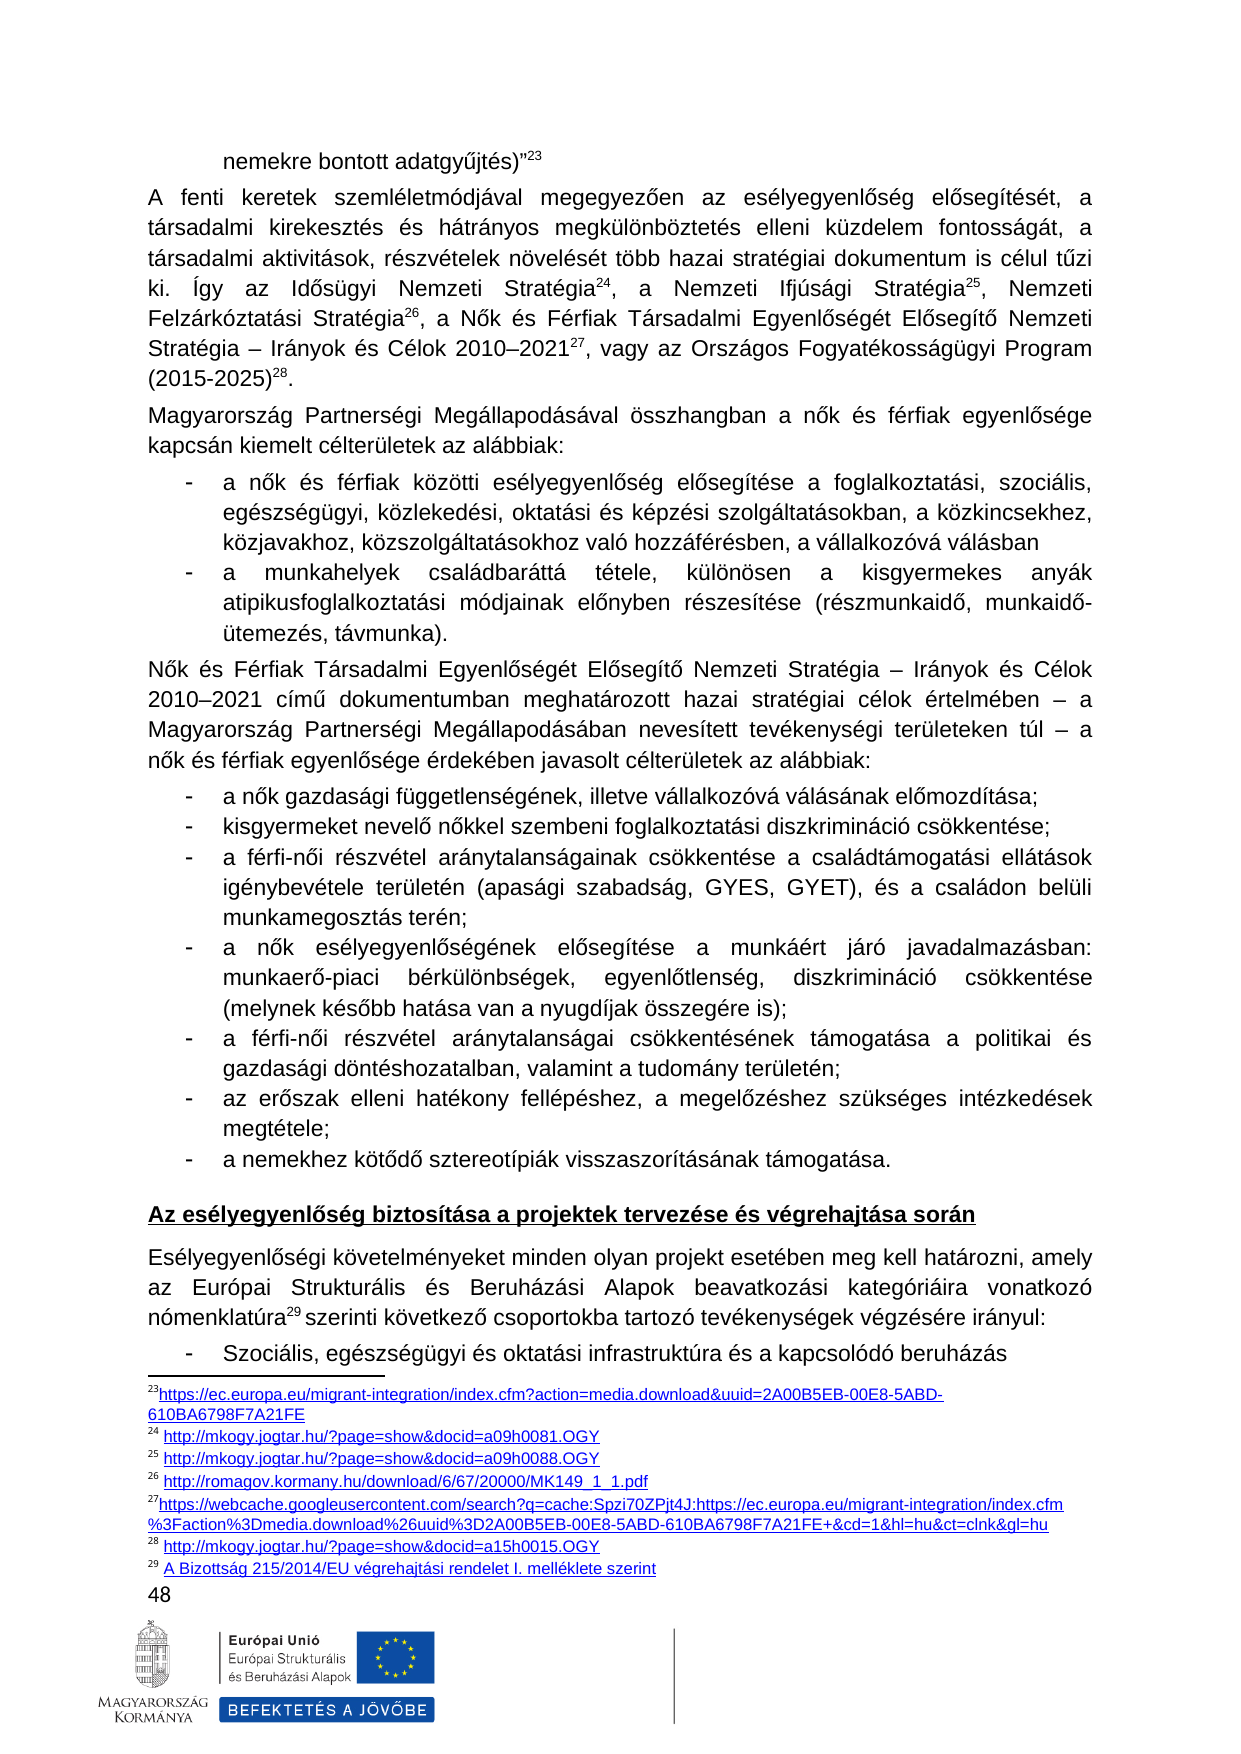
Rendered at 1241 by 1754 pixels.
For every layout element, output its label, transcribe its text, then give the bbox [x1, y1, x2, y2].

list a nők és férfiak közötti esélyegyenlőség elősegítése a foglalkoztatási, szociális, egészségügyi, közlekedési, oktatási és képzési szolgáltatásokban, a közkincsekhez, közjavakhoz, közszolgáltatásokhoz való hozzáférésben, a vállalkozóvá válásban [185, 468, 1093, 555]
text Magyarország Partnerségi Megállapodásával összhangban a nők és férfiak egyenlősége kapcsán kiemelt célterületek az alábbiak: [148, 402, 1093, 458]
text A fenti keretek szemléletmódjával megegyezően az esélyegyenlőség elősegítését, a társadalmi kirekesztés és hátrányos megkülönböztetés elleni küzdelem fontosságát, a társadalmi aktivitások, részvételek növelését több hazai stratégiai dokumentum is célul tűzi ki. Így az Idősügyi Nemzeti Stratégia, a Nemzeti Ifjúsági Stratégia, Nemzeti Felzárkóztatási Stratégia, a Nők és Férfiak Társadalmi Egyenlőségét Elősegítő Nemzeti Stratégia – Irányok és Célok 2010–2021, vagy az Országos Fogyatékosságügyi Program (2015-2025). [148, 184, 1093, 392]
list a férfi-női részvétel aránytalanságai csökkentésének támogatása a politikai és gazdasági döntéshozatalban, valamint a tudomány területén; [185, 1025, 1093, 1081]
text Nők és Férfiak Társadalmi Egyenlőségét Elősegítő Nemzeti Stratégia – Irányok és Célok 2010–2021 című dokumentumban meghatározott hazai stratégiai célok értelmében – a Magyarország Partnerségi Megállapodásában nevesített tevékenységi területeken túl – a nők és férfiak egyenlősége érdekében javasolt célterületek az alábbiak: [148, 656, 1093, 773]
list kisgyermeket nevelő nőkkel szembeni foglalkoztatási diszkrimináció csökkentése; [185, 813, 1093, 839]
list a férfi-női részvétel aránytalanságainak csökkentése a családtámogatási ellátások igénybevétele területén (apasági szabadság, GYES, GYET), és a családon belüli munkamegosztás terén; [185, 843, 1093, 930]
list Szociális, egészségügyi és oktatási infrastruktúra és a kapcsolódó beruházás [185, 1340, 1093, 1367]
picture [23, 1581, 685, 1754]
list a munkahelyek családbaráttá tétele, különösen a kisgyermekes anyák atipikusfoglalkoztatási módjainak előnyben részesítése (részmunkaidő, munkaidő-ütemezés, távmunka). [185, 559, 1093, 646]
list a nemekhez kötődő sztereotípiák visszaszorításának támogatása. [185, 1146, 1093, 1172]
list az erőszak elleni hatékony fellépéshez, a megelőzéshez szükséges intézkedések megtétele; [185, 1085, 1093, 1142]
text Esélyegyenlőségi követelményeket minden olyan projekt esetében meg kell határozni, amely az Európai Strukturális és Beruházási Alapok beavatkozási kategóriáira vonatkozó nómenklatúra szerinti következő csoportokba tartozó tevékenységek végzésére irányul: [148, 1243, 1093, 1330]
list a nők gazdasági függetlenségének, illetve vállalkozóvá válásának előmozdítása; [185, 783, 1093, 809]
text Az esélyegyenlőség biztosítása a projektek tervezése és végrehajtása során [148, 1201, 1093, 1227]
list a nők esélyegyenlőségének elősegítése a munkáért járó javadalmazásban: munkaerő-piaci bérkülönbségek, egyenlőtlenség, diszkrimináció csökkentése (melynek később hatása van a nyugdíjak összegére is); [185, 934, 1093, 1021]
